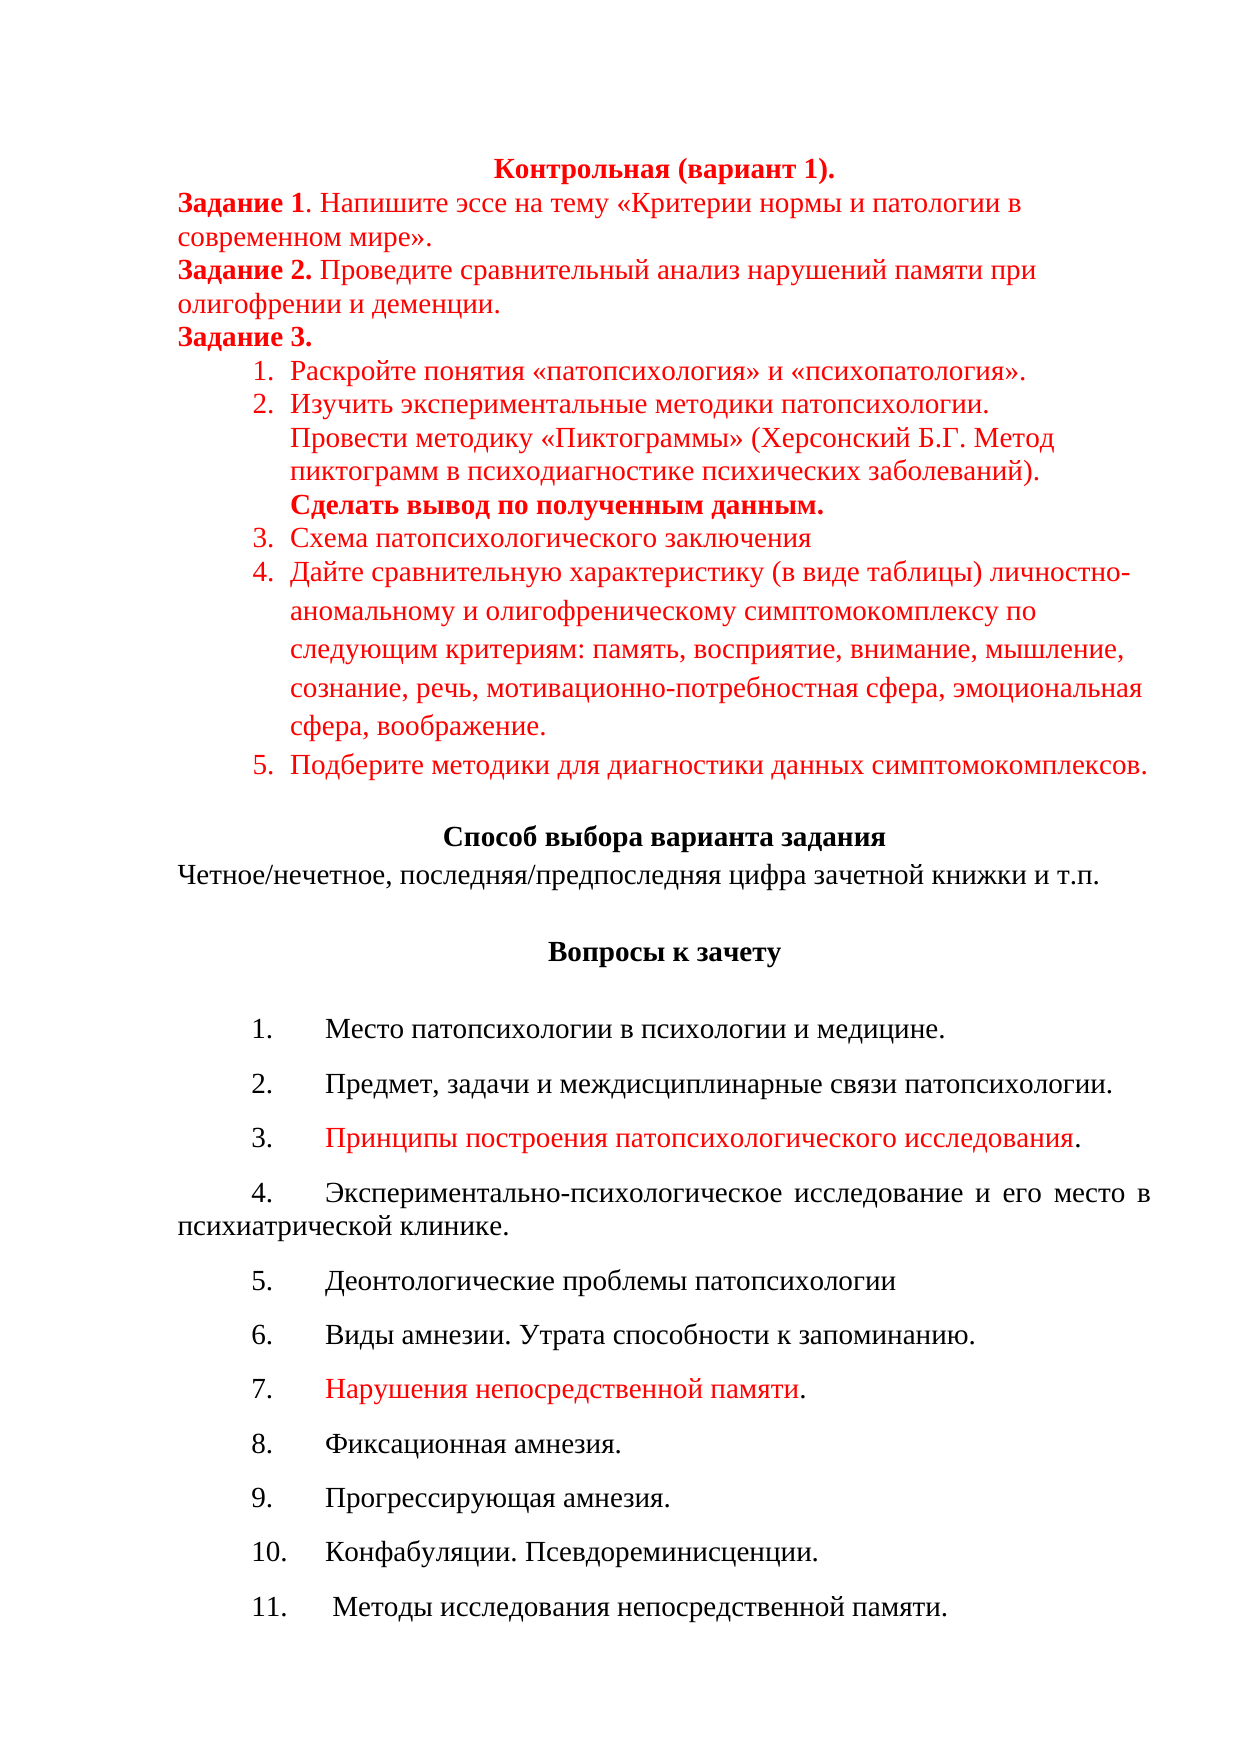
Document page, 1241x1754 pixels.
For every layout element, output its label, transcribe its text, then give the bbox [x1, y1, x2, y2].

list Раскройте понятия «патопсихология» и «психопатология». [252, 353, 1152, 386]
text 6. Виды амнезии. Утрата способности к запоминанию. [177, 1317, 1152, 1351]
text Вопросы к зачету [177, 934, 1152, 968]
list Провести методику «Пиктограммы» (Херсонский Б.Г. Метод пиктограмм в психодиагностике психических заболеваний). [290, 420, 1152, 487]
text Контрольная (вариант 1). [177, 152, 1152, 185]
list Подберите методики для диагностики данных симптомокомплексов. [252, 747, 1152, 780]
text 2. Предмет, задачи и междисциплинарные связи патопсихологии. [177, 1066, 1152, 1099]
text Задание 3. [177, 319, 1152, 353]
text Четное/нечетное, последняя/предпоследняя цифра зачетной книжки и т.п. [177, 857, 1152, 891]
list Дайте сравнительную характеристику (в виде таблицы) личностно-аномальному и олигофреническому симптомокомплексу по следующим критериям: память, восприятие, внимание, мышление, сознание, речь, мотивационно-потребностная сфера, эмоциональная сфера, воображение. [252, 554, 1152, 742]
text 1. Место патопсихологии в психологии и медицине. [177, 1012, 1152, 1045]
list Изучить экспериментальные методики патопсихологии. [252, 386, 1152, 420]
text 11. Методы исследования непосредственной памяти. [177, 1589, 1152, 1622]
text 9. Прогрессирующая амнезия. [177, 1480, 1152, 1514]
text Способ выбора варианта задания [177, 819, 1152, 852]
text 5. Деонтологические проблемы патопсихологии [177, 1263, 1152, 1296]
text 10. Конфабуляции. Псевдореминисценции. [177, 1534, 1152, 1568]
text Задание 1. Напишите эссе на тему «Критерии нормы и патологии в современном мире». [177, 185, 1152, 252]
list Сделать вывод по полученным данным. [290, 487, 1152, 521]
text 8. Фиксационная амнезия. [177, 1426, 1152, 1459]
list Схема патопсихологического заключения [252, 521, 1152, 554]
text 3. Принципы построения патопсихологического исследования. [177, 1120, 1152, 1154]
text Задание 2. Проведите сравнительный анализ нарушений памяти при олигофрении и деменции. [177, 252, 1152, 319]
text 4. Экспериментально-психологическое исследование и его место в психиатрической клинике. [177, 1175, 1152, 1242]
text 7. Нарушения непосредственной памяти. [177, 1371, 1152, 1405]
